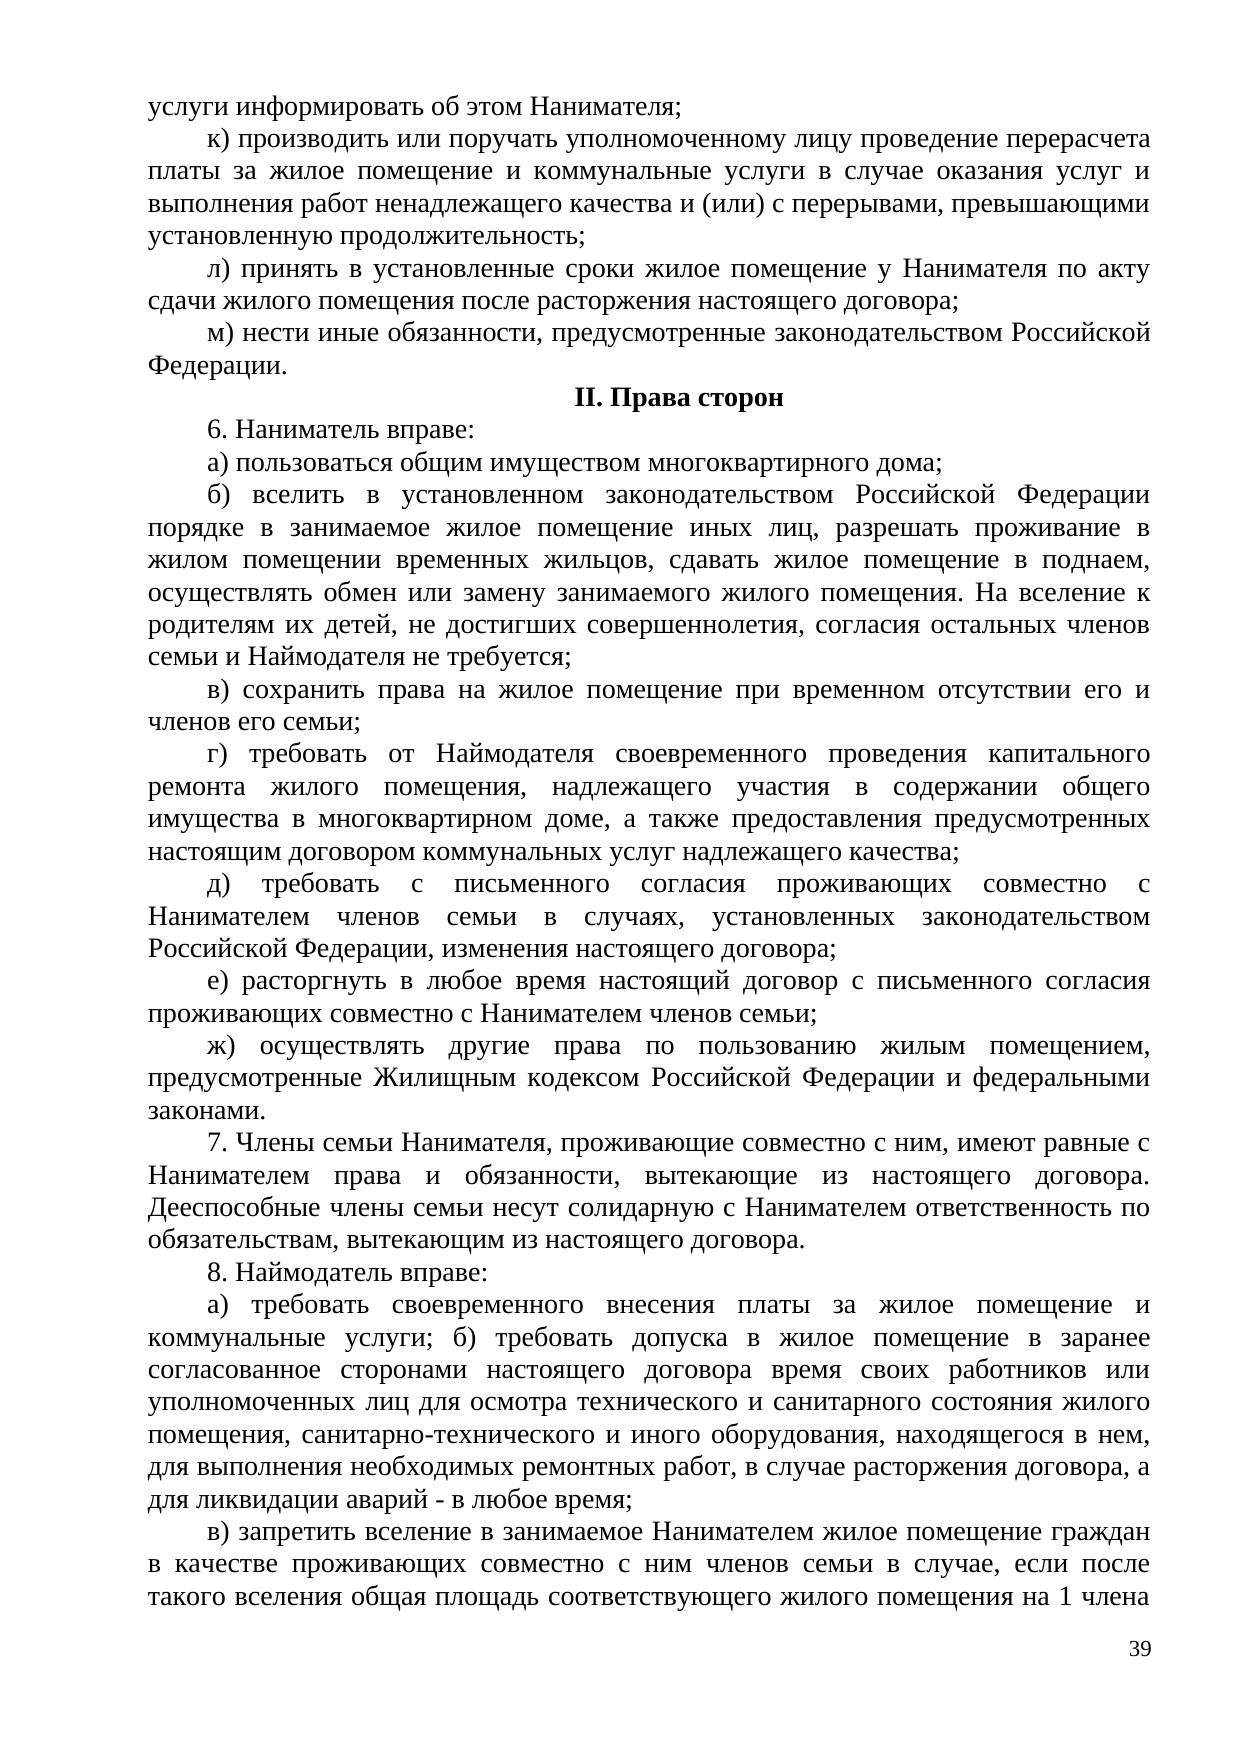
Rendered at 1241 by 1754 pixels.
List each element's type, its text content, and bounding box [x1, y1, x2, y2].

text г) требовать от Наймодателя своевременного проведения капитального ремонта жилого помещения, надлежащего участия в содержании общего имущества в многоквартирном доме, а также предоставления предусмотренных настоящим договором коммунальных услуг надлежащего качества; [148, 737, 1152, 866]
text ж) осуществлять другие права по пользованию жилым помещением, предусмотренные Жилищным кодексом Российской Федерации и федеральными законами. [148, 1028, 1152, 1125]
text к) производить или поручать уполномоченному лицу проведение перерасчета платы за жилое помещение и коммунальные услуги в случае оказания услуг и выполнения работ ненадлежащего качества и (или) с перерывами, превышающими установленную продолжительность; [148, 121, 1152, 251]
text л) принять в установленные сроки жилое помещение у Нанимателя по акту сдачи жилого помещения после расторжения настоящего договора; [148, 251, 1152, 315]
text II. Права сторон [148, 380, 1152, 413]
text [148, 89, 1152, 121]
text 6. Наниматель вправе: [148, 413, 1152, 445]
text м) нести иные обязанности, предусмотренные законодательством Российской Федерации. [148, 315, 1152, 380]
text б) вселить в установленном законодательством Российской Федерации порядке в занимаемое жилое помещение иных лиц, разрешать проживание в жилом помещении временных жильцов, сдавать жилое помещение в поднаем, осуществлять обмен или замену занимаемого жилого помещения. На вселение к родителям их детей, не достигших совершеннолетия, согласия остальных членов семьи и Наймодателя не требуется; [148, 477, 1152, 672]
text в) сохранить права на жилое помещение при временном отсутствии его и членов его семьи; [148, 672, 1152, 737]
text а) требовать своевременного внесения платы за жилое помещение и коммунальные услуги; б) требовать допуска в жилое помещение в заранее согласованное сторонами настоящего договора время своих работников или уполномоченных лиц для осмотра технического и санитарного состояния жилого помещения, санитарно-технического и иного оборудования, находящегося в нем, для выполнения необходимых ремонтных работ, в случае расторжения договора, а для ликвидации аварий - в любое время; [148, 1287, 1152, 1514]
text 8. Наймодатель вправе: [148, 1255, 1152, 1287]
text е) расторгнуть в любое время настоящий договор с письменного согласия проживающих совместно с Нанимателем членов семьи; [148, 963, 1152, 1028]
text д) требовать с письменного согласия проживающих совместно с Нанимателем членов семьи в случаях, установленных законодательством Российской Федерации, изменения настоящего договора; [148, 866, 1152, 963]
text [148, 1514, 1152, 1611]
text а) пользоваться общим имуществом многоквартирного дома; [148, 445, 1152, 477]
text 7. Члены семьи Нанимателя, проживающие совместно с ним, имеют равные с Нанимателем права и обязанности, вытекающие из настоящего договора. Дееспособные члены семьи несут солидарную с Нанимателем ответственность по обязательствам, вытекающим из настоящего договора. [148, 1125, 1152, 1255]
